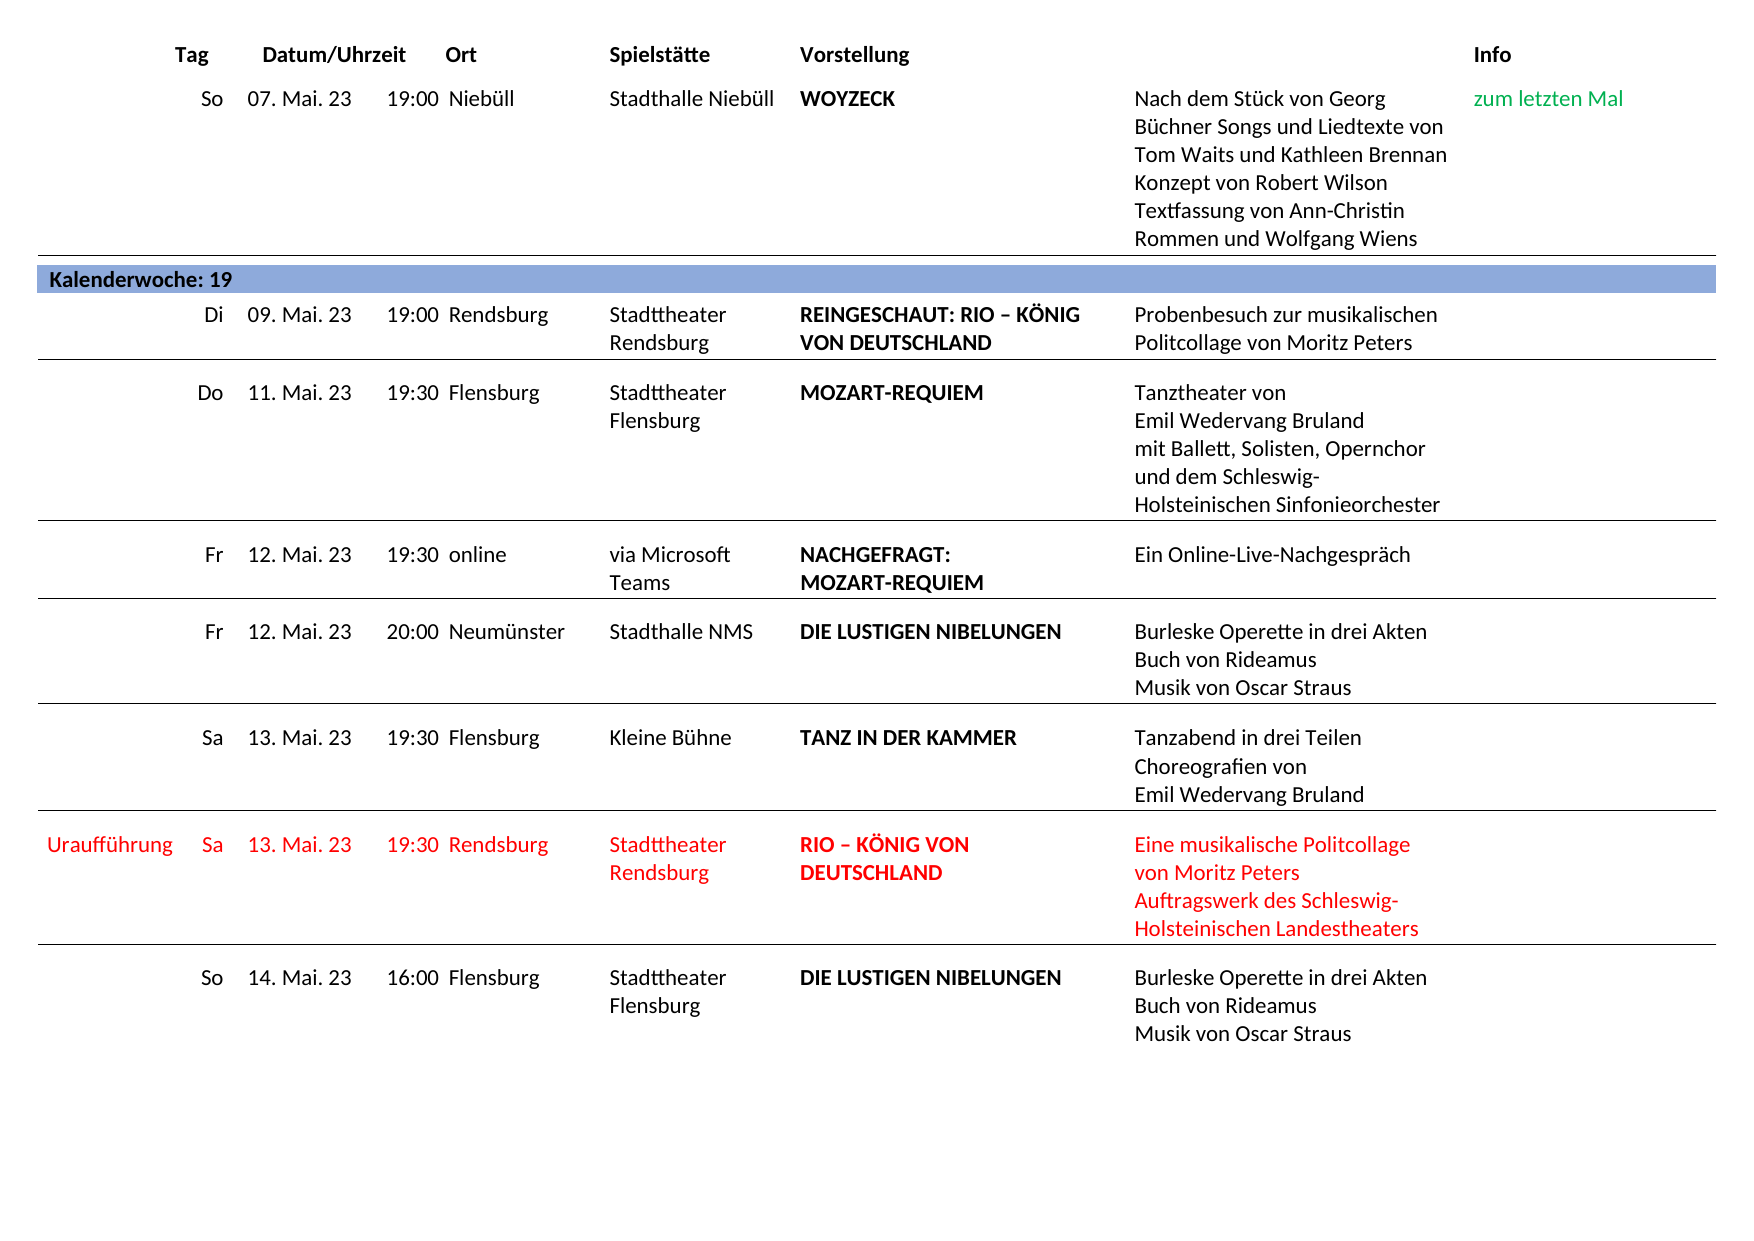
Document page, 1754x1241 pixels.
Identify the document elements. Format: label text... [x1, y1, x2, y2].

text und dem Schleswig- Holsteinischen Sinfonieorchester [37, 462, 1716, 521]
text Flensburg Buch von Rideamus [37, 991, 1716, 1019]
text Do 11. Mai. 23 19:30 Flensburg Stadttheater MOZART-REQUIEM Tanztheater von [37, 378, 1716, 406]
text Konzept von Robert Wilson [37, 168, 1716, 197]
text Uraufführung Sa 13. Mai. 23 19:30 Rendsburg Stadttheater RIO – KÖNIG VON Eine musikalische Politcollage [37, 830, 1716, 858]
text Rommen und Wolfgang Wiens [37, 224, 1716, 256]
text Rendsburg VON DEUTSCHLAND Politcollage von Moritz Peters [37, 328, 1716, 360]
text Auftragswerk des Schleswig- [37, 886, 1716, 914]
text Büchner Songs und Liedtexte von [37, 112, 1716, 141]
text Teams MOZART-REQUIEM [37, 568, 1716, 599]
text Fr 12. Mai. 23 19:30 online via Microsoft NACHGEFRAGT: Ein Online-Live-Nachgespräch [37, 540, 1716, 568]
text Fr 12. Mai. 23 20:00 Neumünster Stadthalle NMS DIE LUSTIGEN NIBELUNGEN Burleske Operette in drei Akten [37, 617, 1716, 645]
text Holsteinischen Landestheaters [37, 914, 1716, 945]
text Sa 13. Mai. 23 19:30 Flensburg Kleine Bühne TANZ IN DER KAMMER Tanzabend in drei Teilen Choreografien von [37, 723, 1716, 780]
text Flensburg Emil Wedervang Bruland [37, 406, 1716, 434]
text mit Ballett, Solisten, Opernchor [37, 434, 1716, 462]
text Emil Wedervang Bruland [37, 780, 1716, 811]
text Musik von Oscar Straus [37, 673, 1716, 704]
text Buch von Rideamus [37, 645, 1716, 673]
text Tag Datum/Uhrzeit Ort Spielstätte Vorstellung Info [37, 41, 1716, 69]
text Kalenderwoche: 19 [37, 265, 1716, 293]
text So 07. Mai. 23 19:00 Niebüll Stadthalle Niebüll WOYZECK Nach dem Stück von Georg zum letzten Mal [37, 84, 1716, 112]
text So 14. Mai. 23 16:00 Flensburg Stadttheater DIE LUSTIGEN NIBELUNGEN Burleske Operette in drei Akten [37, 963, 1716, 991]
text Tom Waits und Kathleen Brennan [37, 141, 1716, 168]
text Textfassung von Ann-Christin [37, 197, 1716, 224]
text Musik von Oscar Straus [37, 1019, 1716, 1047]
text Di 09. Mai. 23 19:00 Rendsburg Stadttheater REINGESCHAUT: RIO – KÖNIG Probenbesuch zur musikalischen [37, 301, 1716, 328]
text Rendsburg DEUTSCHLAND von Moritz Peters [37, 858, 1716, 886]
